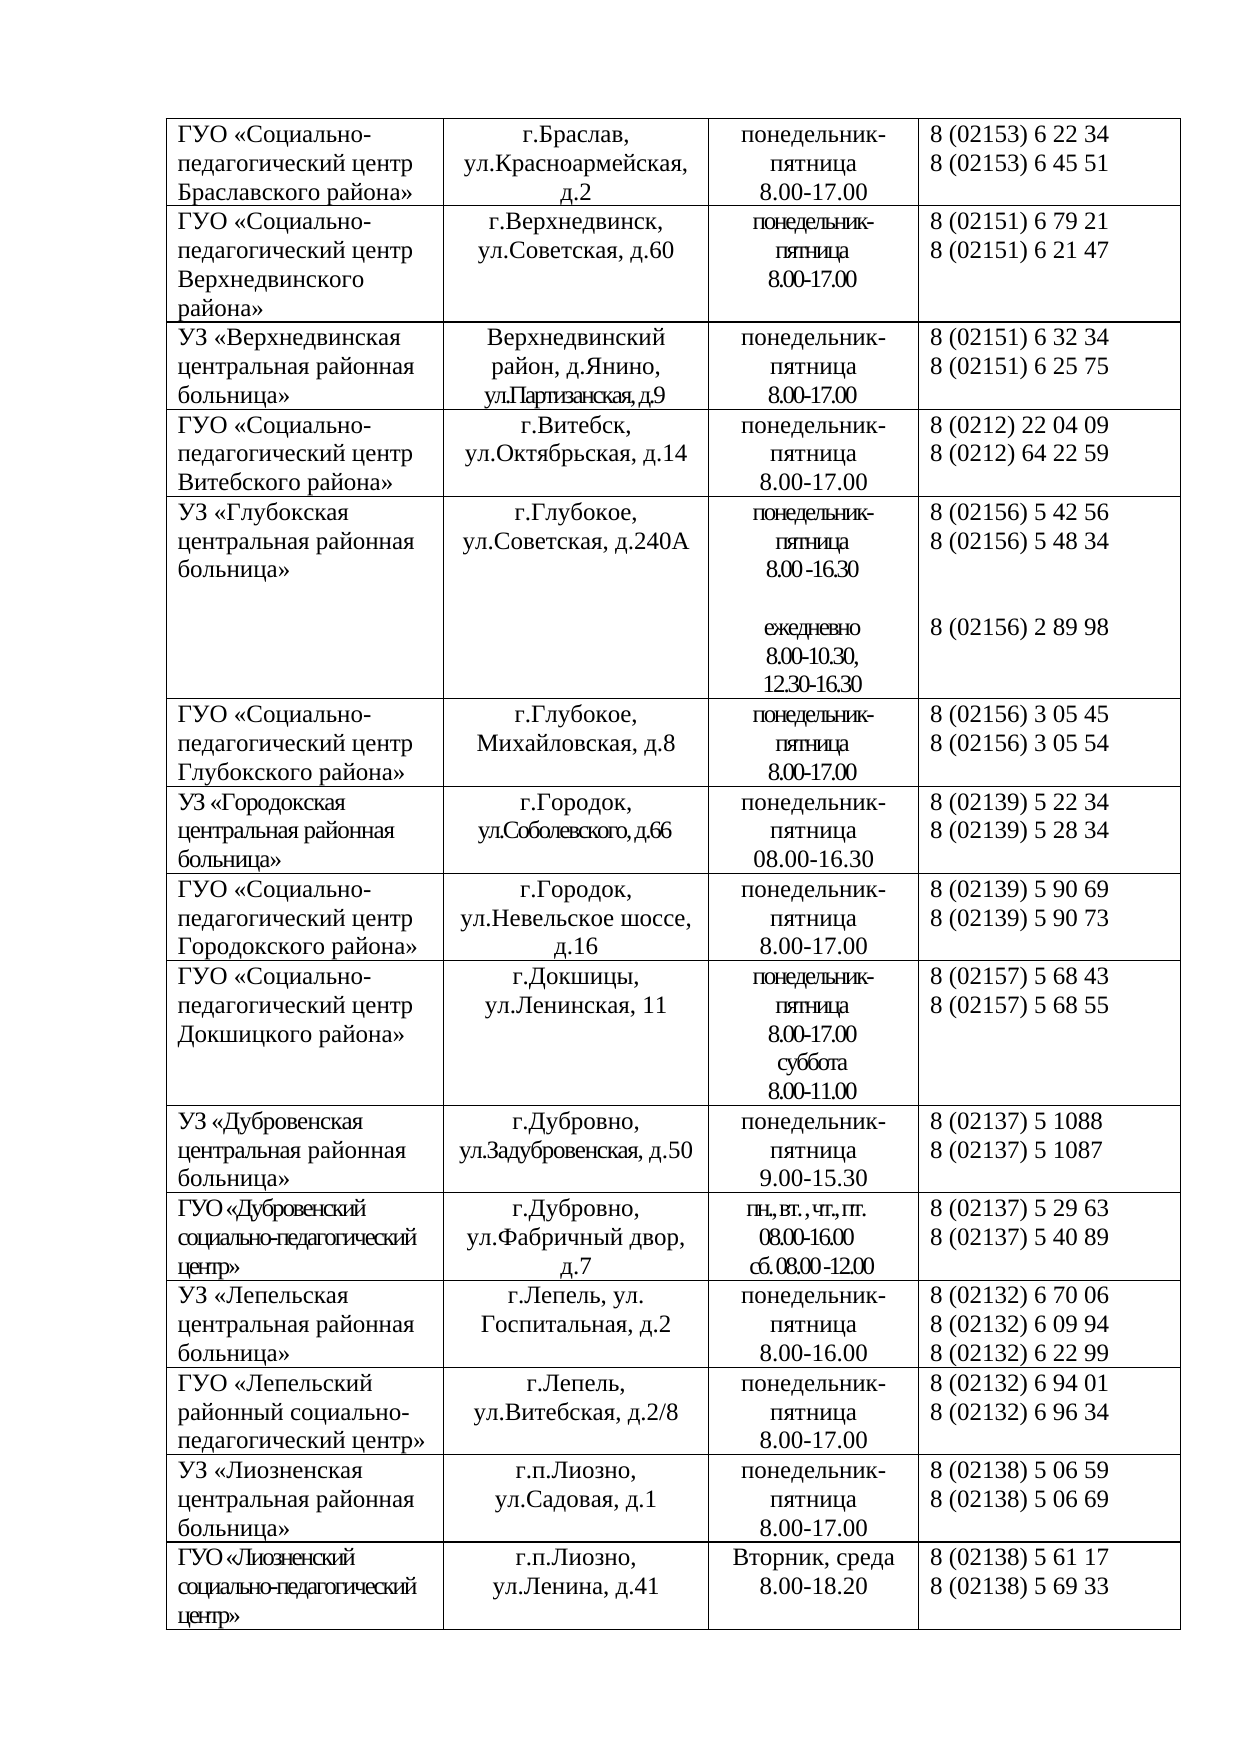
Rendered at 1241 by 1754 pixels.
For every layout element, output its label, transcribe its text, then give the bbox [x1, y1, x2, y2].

table_cell ГУО «Социально-педагогический центр Докшицкого района» [167, 961, 443, 1105]
table_cell 8 (0212) 22 04 09 8 (0212) 64 22 59 [919, 410, 1180, 496]
table_cell Верхнедвинский район, д.Янино, ул.Партизанская, д.9 [444, 323, 708, 409]
table_cell г.Докшицы, ул.Ленинская, 11 [444, 961, 708, 1105]
table_cell ГУО «Социально-педагогический центр Городокского района» [167, 874, 443, 960]
table_cell г.Витебск, ул.Октябрьская, д.14 [444, 410, 708, 496]
table_cell УЗ «Верхнедвинская центральная районная больница» [167, 323, 443, 409]
table_cell понедельник-пятница 9.00-15.30 [709, 1106, 918, 1192]
table_cell 8 (02132) 6 70 06 8 (02132) 6 09 94 8 (02132) 6 22 99 [919, 1281, 1180, 1367]
table_cell ГУО «Лиозненский социально-педагогический центр» [167, 1543, 443, 1629]
table_cell 8 (02151) 6 79 21 8 (02151) 6 21 47 [919, 206, 1180, 321]
table_cell 8 (02138) 5 06 59 8 (02138) 5 06 69 [919, 1455, 1180, 1541]
table_cell г.Дубровно, ул.Фабричный двор, д.7 [444, 1193, 708, 1279]
table_cell г.Городок, ул.Невельское шоссе, д.16 [444, 874, 708, 960]
table_cell г.Глубокое, ул.Советская, д.240А [444, 497, 708, 698]
table_cell 8 (02137) 5 1088 8 (02137) 5 1087 [919, 1106, 1180, 1192]
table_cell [709, 119, 918, 205]
table_cell понедельник-пятница 8.00-17.00 [709, 410, 918, 496]
table_cell ГУО «Социально-педагогический центр Браславского района» [167, 119, 443, 205]
table_cell Вторник, среда 8.00-18.20 [709, 1543, 918, 1629]
table_cell 8 (02137) 5 29 63 8 (02137) 5 40 89 [919, 1193, 1180, 1279]
table_cell г.Глубокое, Михайловская, д.8 [444, 699, 708, 786]
table_cell понедельник-пятница 8.00-17.00 [709, 874, 918, 960]
table_cell 8 (02139) 5 90 69 8 (02139) 5 90 73 [919, 874, 1180, 960]
table_cell понедельник-пятница 8.00-17.00 суббота 8.00-11.00 [709, 961, 918, 1105]
table_cell ГУО «Социально-педагогический центр Глубокского района» [167, 699, 443, 786]
table_cell 8 (02139) 5 22 34 8 (02139) 5 28 34 [919, 787, 1180, 873]
table_cell УЗ «Дубровенская центральная районная больница» [167, 1106, 443, 1192]
table_cell г.Дубровно, ул.Задубровенская, д.50 [444, 1106, 708, 1192]
table_cell 8 (02156) 3 05 45 8 (02156) 3 05 54 [919, 699, 1180, 786]
table_cell г.Лепель, ул.Витебская, д.2/8 [444, 1368, 708, 1454]
table_cell понедельник-пятница 8.00-16.00 [709, 1281, 918, 1367]
table_cell понедельник-пятница 08.00-16.30 [709, 787, 918, 873]
table_cell 8 (02132) 6 94 01 8 (02132) 6 96 34 [919, 1368, 1180, 1454]
table_cell УЗ «Лепельская центральная районная больница» [167, 1281, 443, 1367]
table_cell 8 (02138) 5 61 17 8 (02138) 5 69 33 [919, 1543, 1180, 1629]
table_cell УЗ «Лиозненская центральная районная больница» [167, 1455, 443, 1541]
table_cell ГУО «Лепельский районный социально-педагогический центр» [167, 1368, 443, 1454]
table_cell г.Браслав, ул.Красноармейская, д.2 [444, 119, 708, 205]
table_cell понедельник-пятница 8.00-17.00 [709, 206, 918, 321]
table_cell понедельник-пятница 8.00-17.00 [709, 323, 918, 409]
table_cell ГУО «Социально-педагогический центр Верхнедвинского района» [167, 206, 443, 321]
table_cell понедельник-пятница 8.00-17.00 [709, 1455, 918, 1541]
table_cell г.Верхнедвинск, ул.Советская, д.60 [444, 206, 708, 321]
table_cell 8 (02151) 6 32 34 8 (02151) 6 25 75 [919, 323, 1180, 409]
table_cell г.Городок, ул.Соболевского, д.66 [444, 787, 708, 873]
table_cell понедельник-пятница 8.00-17.00 [709, 699, 918, 786]
table_cell г.п.Лиозно, ул.Ленина, д.41 [444, 1543, 708, 1629]
table_cell понедельник-пятница 8.00 -16.30 ежедневно 8.00-10.30, 12.30-16.30 [709, 497, 918, 698]
table_cell ГУО «Социально-педагогический центр Витебского района» [167, 410, 443, 496]
table_cell УЗ «Глубокская центральная районная больница» [167, 497, 443, 698]
table_cell 8 (02153) 6 22 34 8 (02153) 6 45 51 [919, 119, 1180, 205]
table_cell понедельник-пятница 8.00-17.00 [709, 1368, 918, 1454]
table_cell г.п.Лиозно, ул.Садовая, д.1 [444, 1455, 708, 1541]
table_cell 8 (02157) 5 68 43 8 (02157) 5 68 55 [919, 961, 1180, 1105]
table_cell г.Лепель, ул. Госпитальная, д.2 [444, 1281, 708, 1367]
table_cell УЗ «Городокская центральная районная больница» [167, 787, 443, 873]
table_cell ГУО «Дубровенский социально-педагогический центр» [167, 1193, 443, 1279]
table_cell пн., вт. , чт., пт. 08.00-16.00 сб. 08.00 -12.00 [709, 1193, 918, 1279]
table_cell 8 (02156) 5 42 56 8 (02156) 5 48 34 8 (02156) 2 89 98 [919, 497, 1180, 698]
